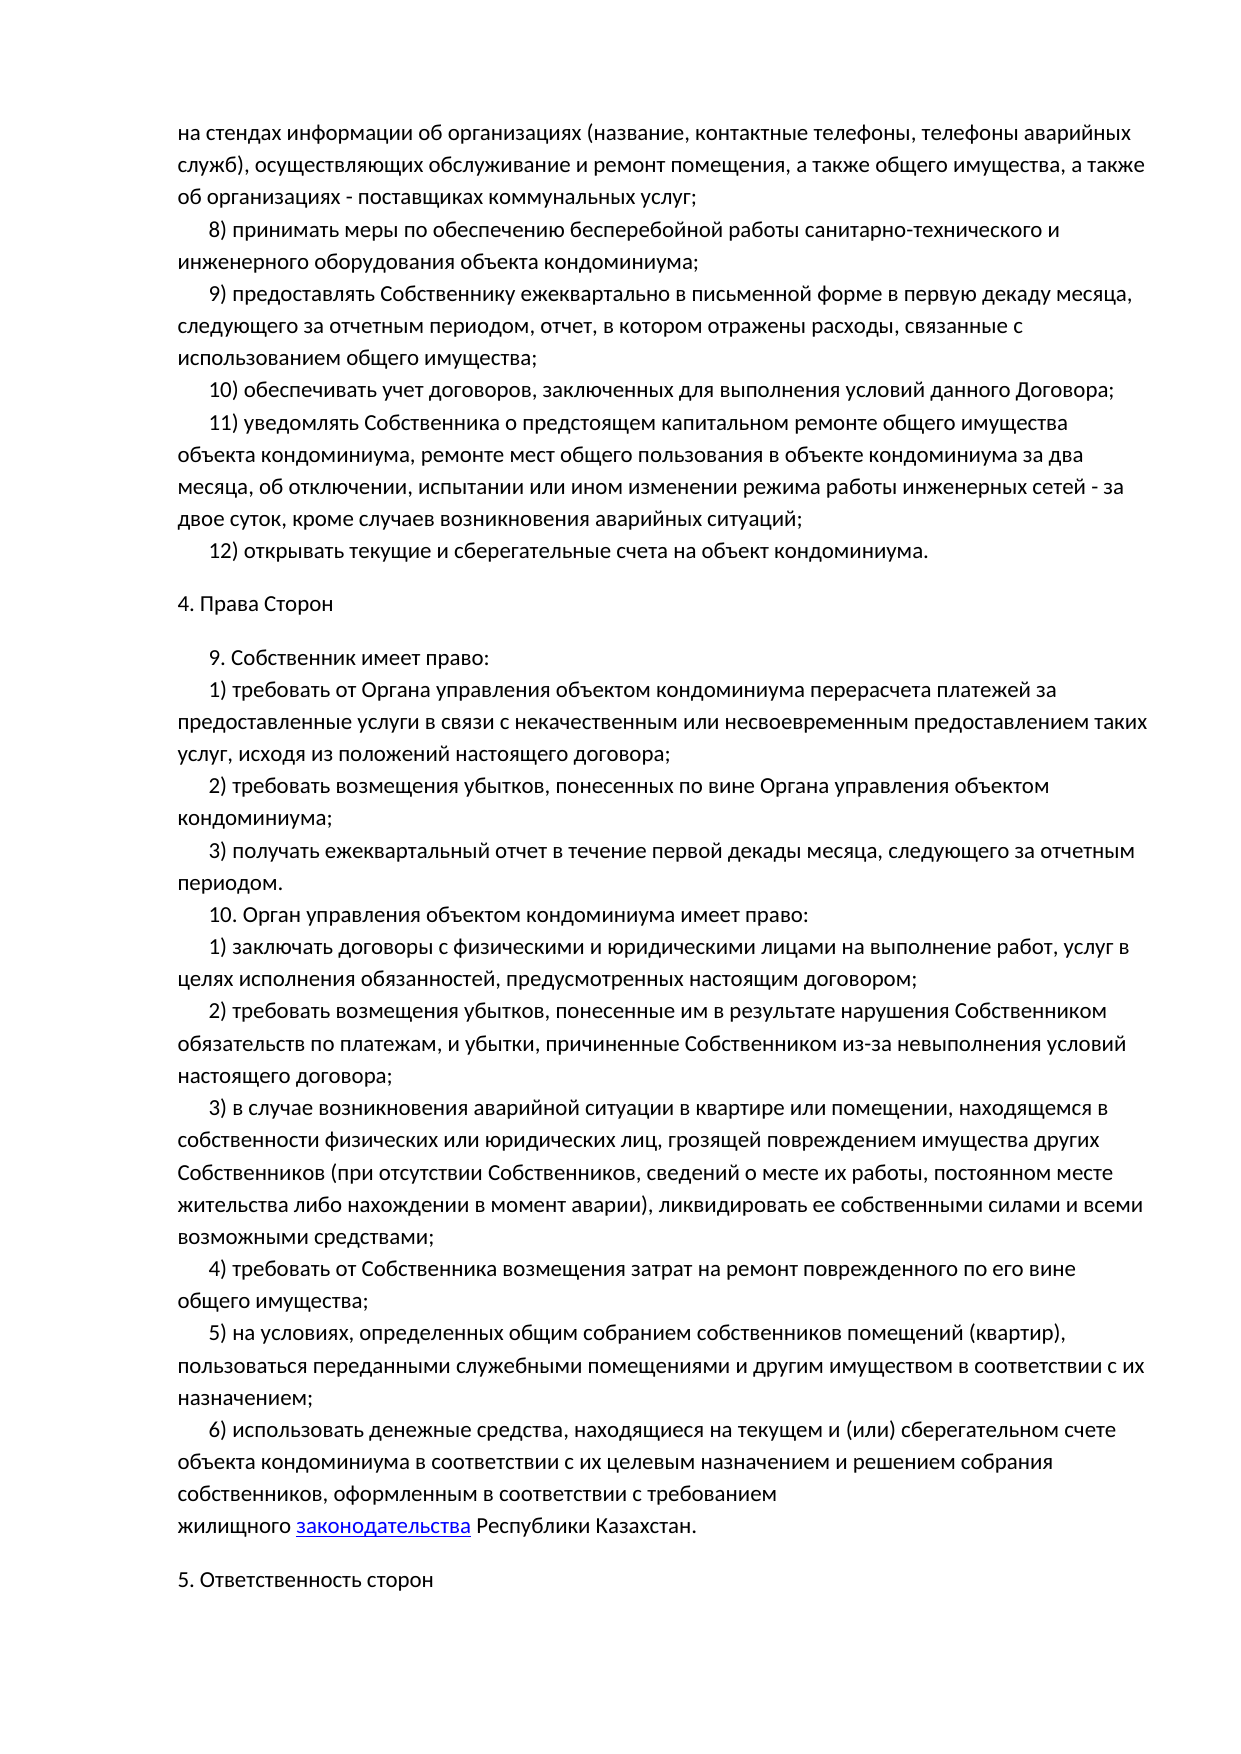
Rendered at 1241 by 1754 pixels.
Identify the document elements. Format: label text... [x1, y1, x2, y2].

text 4. Права Сторон [177, 589, 1152, 618]
text 5. Ответственность сторон [177, 1565, 1152, 1593]
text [177, 118, 1152, 564]
text 9. Собственник имеет право: 1) требовать от Органа управления объектом кондоминиума перерасчета платежей за предоставленные услуги в связи с некачественным или несвоевременным предоставлением таких услуг, исходя из положений настоящего договора; 2) требовать возмещения убытков, понесенных по вине Органа управления объектом кондоминиума; 3) получать ежеквартальный отчет в течение первой декады месяца, следующего за отчетным периодом. 10. Орган управления объектом кондоминиума имеет право: 1) заключать договоры с физическими и юридическими лицами на выполнение работ, услуг в целях исполнения обязанностей, предусмотренных настоящим договором; 2) требовать возмещения убытков, понесенные им в результате нарушения Собственником обязательств по платежам, и убытки, причиненные Собственником из-за невыполнения условий настоящего договора; 3) в случае возникновения аварийной ситуации в квартире или помещении, находящемся в собственности физических или юридических лиц, грозящей повреждением имущества других Собственников (при отсутствии Собственников, сведений о месте их работы, постоянном месте жительства либо нахождении в момент аварии), ликвидировать ее собственными силами и всеми возможными средствами; 4) требовать от Собственника возмещения затрат на ремонт поврежденного по его вине общего имущества; 5) на условиях, определенных общим собранием собственников помещений (квартир), пользоваться переданными служебными помещениями и другим имуществом в соответствии с их назначением; 6) использовать денежные средства, находящиеся на текущем и (или) сберегательном счете объекта кондоминиума в соответствии с их целевым назначением и решением собрания собственников, оформленным в соответствии с требованием жилищного законодательства Республики Казахстан. [177, 643, 1152, 1540]
